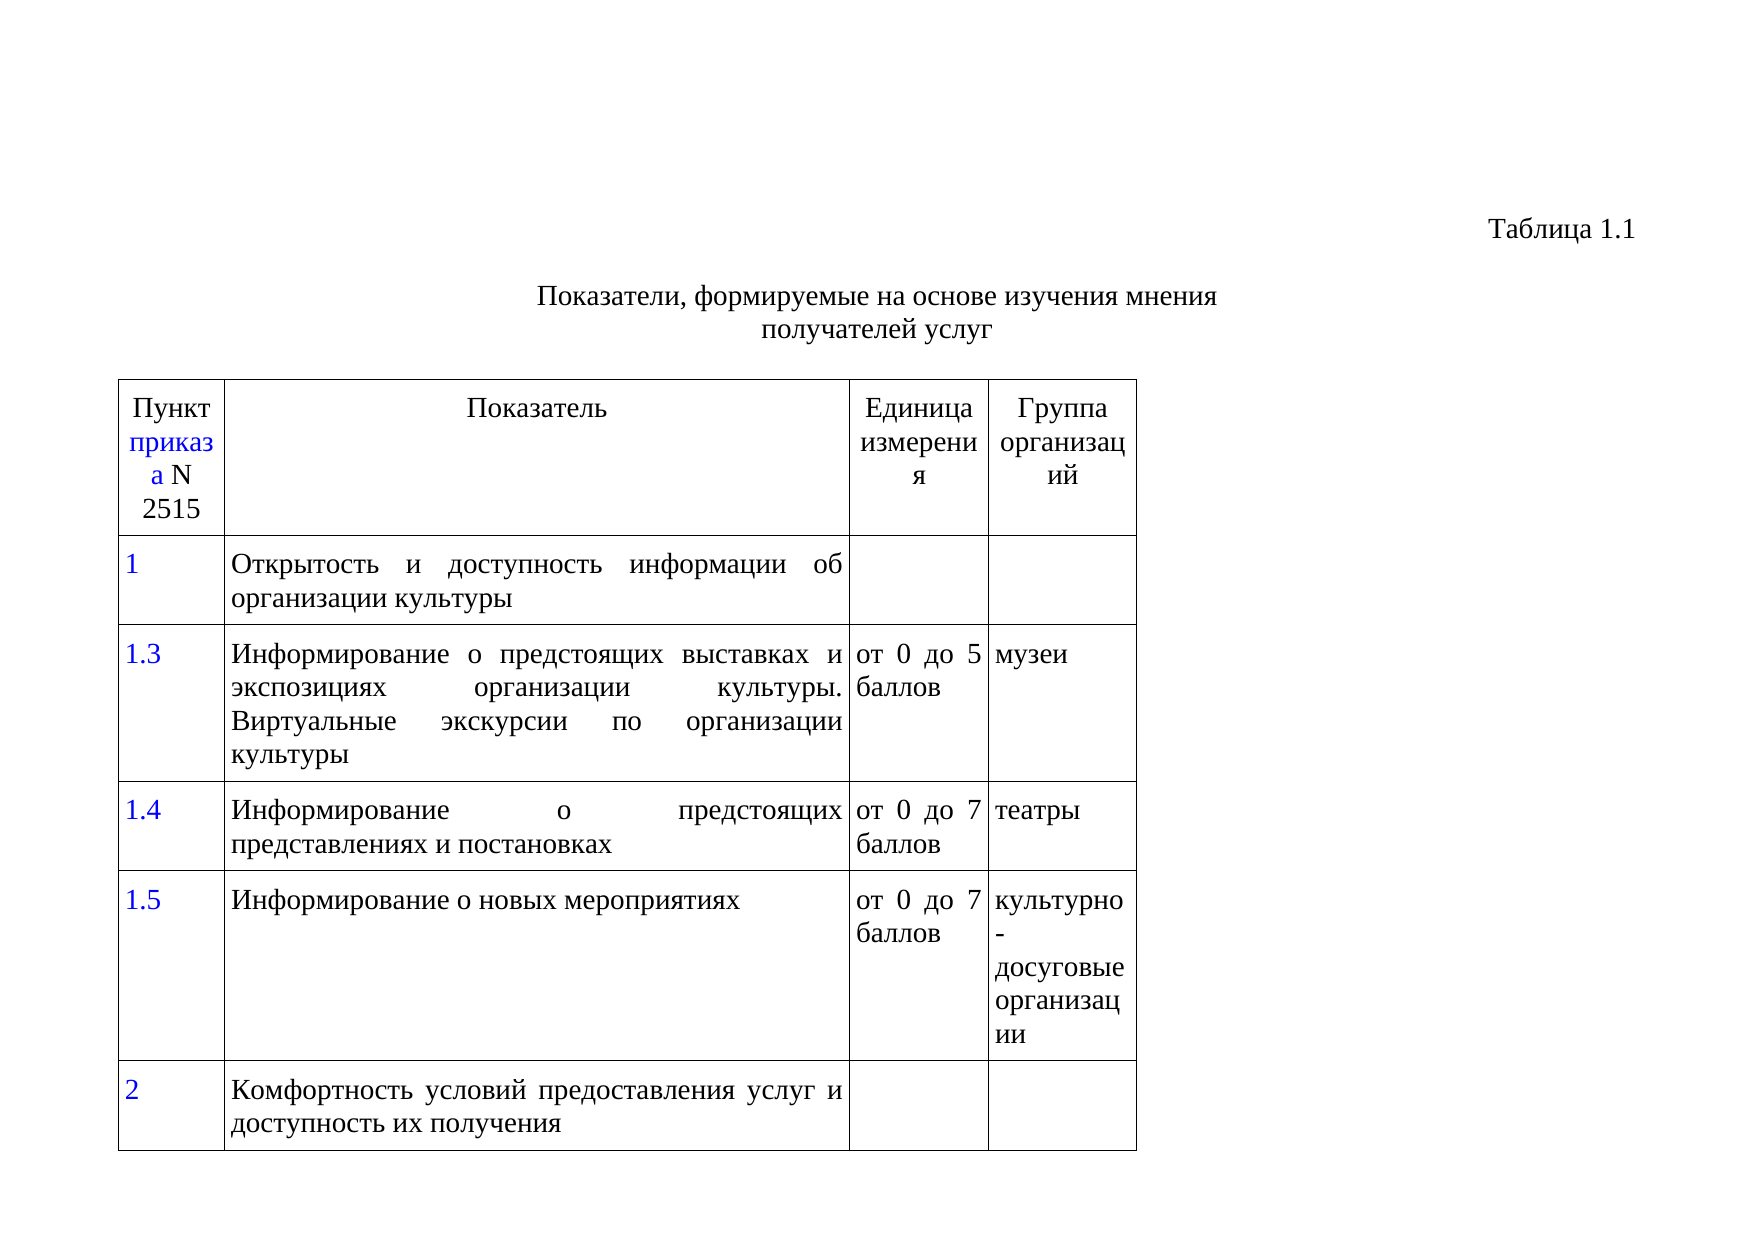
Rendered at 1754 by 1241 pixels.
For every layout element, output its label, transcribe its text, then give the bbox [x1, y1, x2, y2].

table_cell Открытость и доступность информации об организации культуры [225, 536, 849, 624]
table_cell [850, 1061, 988, 1149]
text получателей услуг [118, 311, 1636, 345]
table_cell театры [989, 782, 1136, 870]
table_header Единица измерения [850, 380, 988, 535]
table_cell от 0 до 7 баллов [850, 782, 988, 870]
table_header Показатель [225, 380, 849, 535]
table_cell 1 [119, 536, 224, 624]
text Показатели, формируемые на основе изучения мнения [118, 278, 1636, 311]
table_cell [850, 536, 988, 624]
table_header Группа организаций [989, 380, 1136, 535]
table_cell культурно-досуговые организации [989, 871, 1136, 1060]
text Таблица 1.1 [118, 211, 1636, 244]
table_cell 1.4 [119, 782, 224, 870]
table_header Пункт приказа N 2515 [119, 380, 224, 535]
table_cell 1.5 [119, 871, 224, 1060]
table_cell [989, 1061, 1136, 1149]
table_cell 2 [119, 1061, 224, 1149]
table_cell музеи [989, 625, 1136, 781]
table_cell [989, 536, 1136, 624]
table_cell от 0 до 5 баллов [850, 625, 988, 781]
table_cell Информирование о новых мероприятиях [225, 871, 849, 1060]
table_cell 1.3 [119, 625, 224, 781]
table_cell Комфортность условий предоставления услуг и доступность их получения [225, 1061, 849, 1149]
table_cell Информирование о предстоящих выставках и экспозициях организации культуры. Виртуальные экскурсии по организации культуры [225, 625, 849, 781]
table_cell от 0 до 7 баллов [850, 871, 988, 1060]
table_cell Информирование о предстоящих представлениях и постановках [225, 782, 849, 870]
